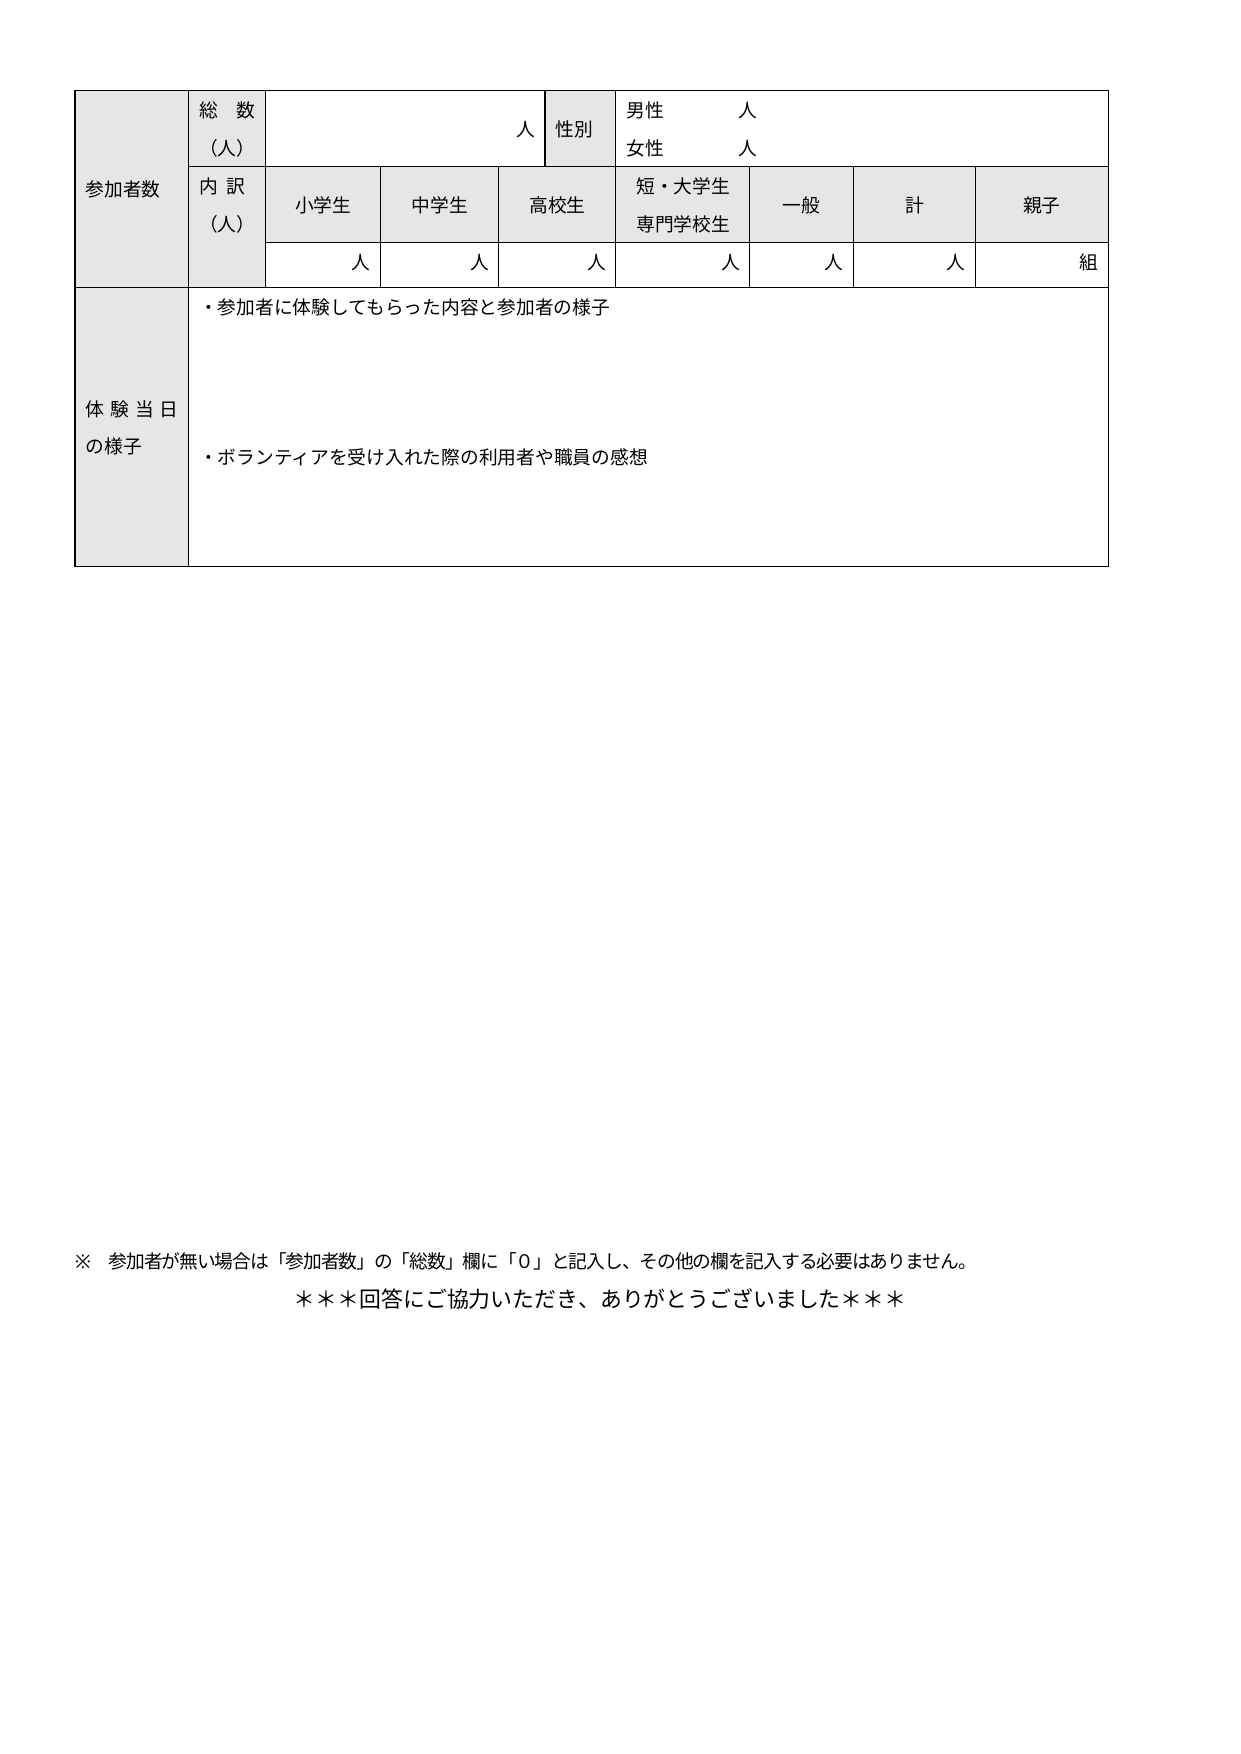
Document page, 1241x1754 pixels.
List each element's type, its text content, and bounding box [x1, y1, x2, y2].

table_cell 性別 [546, 91, 615, 166]
table_cell ・参加者に体験してもらった内容と参加者の様子 ・ボランティアを受け入れた際の利用者や職員の感想 [189, 288, 1108, 566]
table_cell 組 [976, 243, 1108, 287]
table_cell 参加者数 [76, 91, 188, 287]
table_cell 小学生 [266, 167, 380, 242]
table_cell 人 [616, 243, 749, 287]
table_cell 短・大学生 専門学校生 [616, 167, 749, 242]
table_cell 人 [381, 243, 498, 287]
table_cell 人 [499, 243, 615, 287]
table_cell 中学生 [381, 167, 498, 242]
table_cell 男性 人 女性 人 [616, 91, 1108, 166]
text ※ 参加者が無い場合は「参加者数」の「総数」欄に「０」と記入し、その他の欄を記入する必要はありません。 [75, 1242, 1165, 1279]
table_cell 内 訳 （人） [189, 167, 265, 287]
table_cell 総 数 （人） [189, 91, 265, 166]
text ＊＊＊回答にご協力いただき、ありがとうございました＊＊＊ [75, 1279, 1165, 1317]
table_cell 人 [266, 91, 544, 166]
table_cell 高校生 [499, 167, 615, 242]
table_cell 計 [854, 167, 975, 242]
table_cell 一般 [750, 167, 853, 242]
table_cell 体験当日の様子 [76, 288, 188, 566]
table_cell 人 [750, 243, 853, 287]
table_cell 人 [266, 243, 380, 287]
table_cell 親子 [976, 167, 1108, 242]
table_cell 人 [854, 243, 975, 287]
